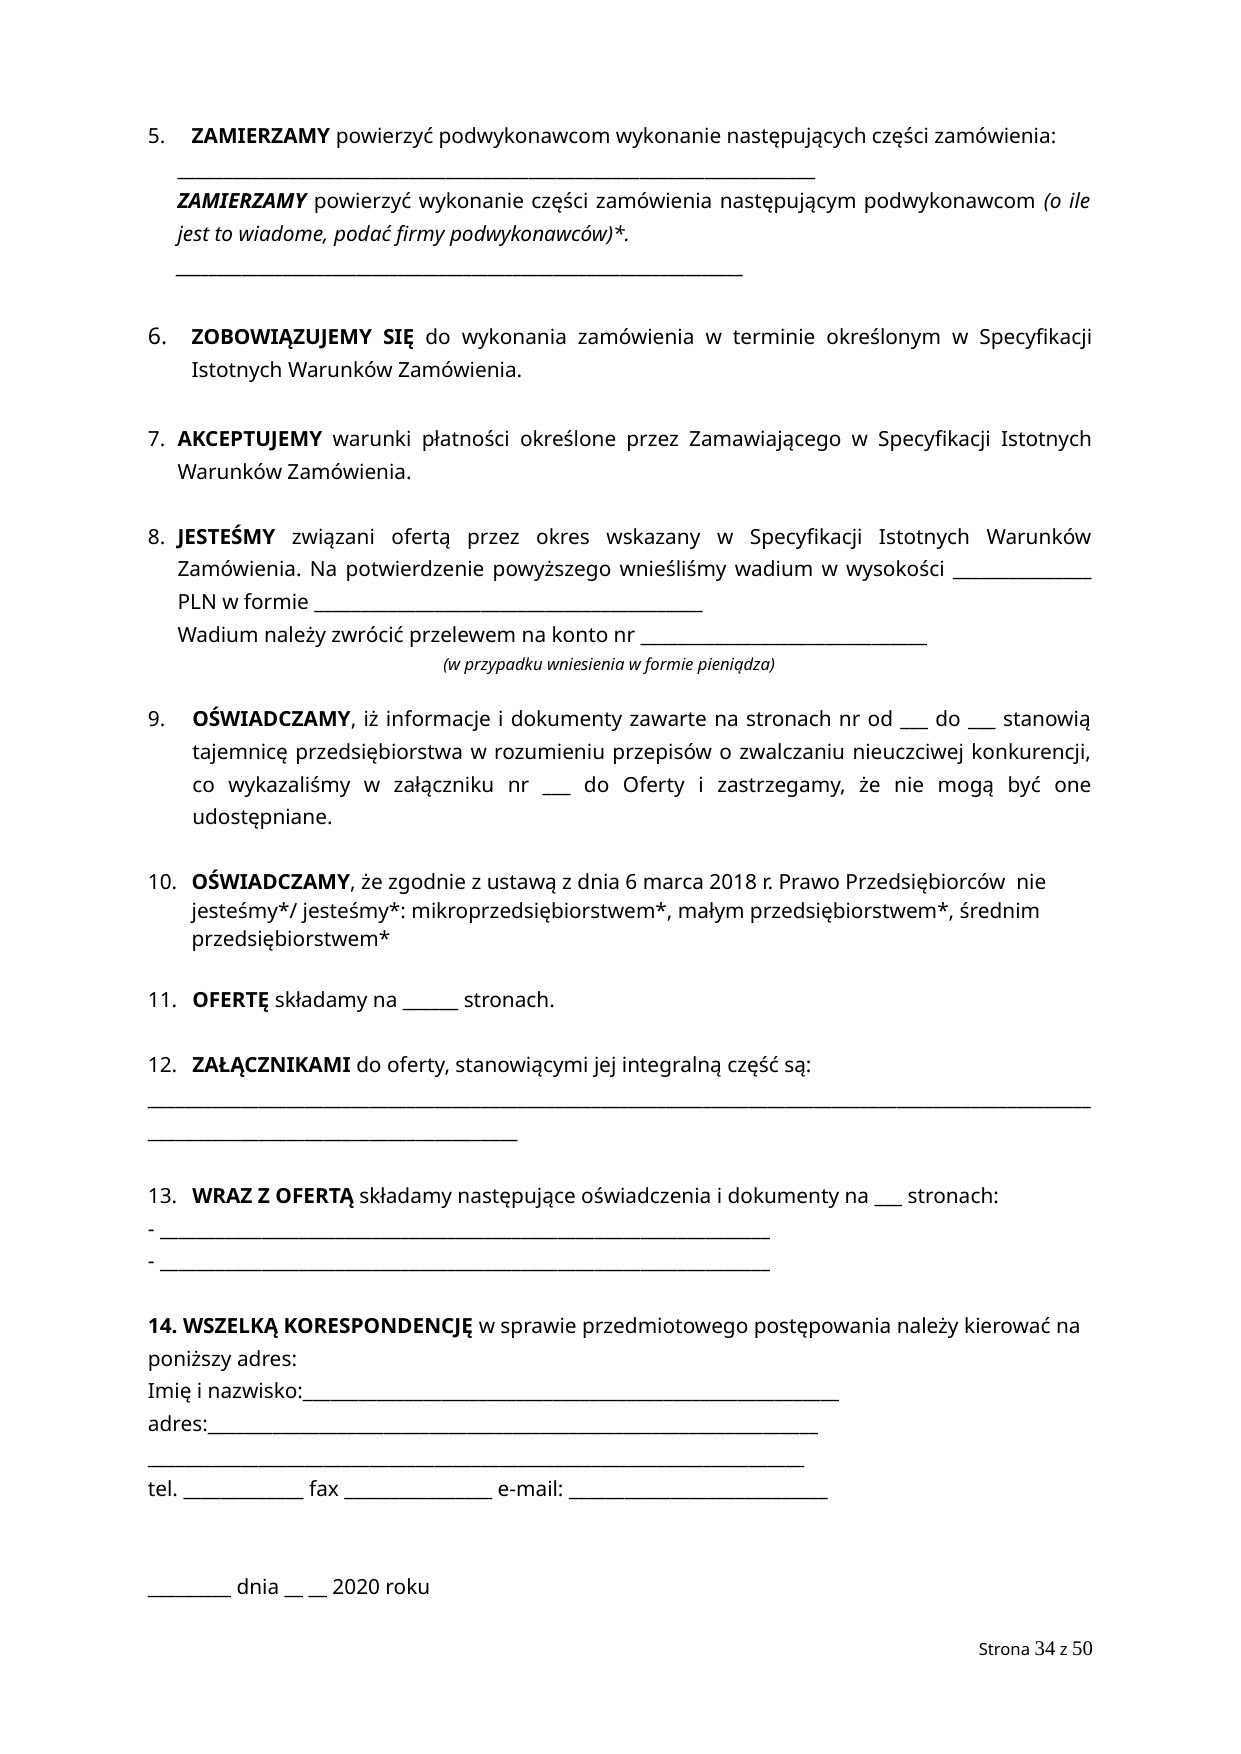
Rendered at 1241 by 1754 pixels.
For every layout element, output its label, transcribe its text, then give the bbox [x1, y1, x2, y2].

text Wadium należy zwrócić przelewem na konto nr _______________________________ [166, 620, 1092, 648]
text 14. WSZELKĄ KORESPONDENCJĘ w sprawie przedmiotowego postępowania należy kierować na poniższy adres: [148, 1311, 1092, 1372]
list AKCEPTUJEMY warunki płatności określone przez Zamawiającego w Specyfikacji Istotnych Warunków Zamówienia. [148, 424, 1092, 485]
list ZOBOWIĄZUJEMY SIĘ do wykonania zamówienia w terminie określonym w Specyfikacji Istotnych Warunków Zamówienia. [148, 320, 1092, 384]
text ______________________________________________________________________________________________________________________________________________ [148, 1083, 1092, 1144]
list _____________________________________________________________________ [177, 154, 1092, 182]
text adres:__________________________________________________________________ [148, 1409, 1092, 1438]
text - __________________________________________________________________ [148, 1246, 1092, 1275]
list OŚWIADCZAMY, że zgodnie z ustawą z dnia 6 marca 2018 r. Prawo Przedsiębiorców nie jesteśmy*/ jesteśmy*: mikroprzedsiębiorstwem*, małym przedsiębiorstwem*, średnim przedsiębiorstwem* [148, 867, 1092, 953]
list ZAMIERZAMY powierzyć podwykonawcom wykonanie następujących części zamówienia: [148, 121, 1092, 150]
text (w przypadku wniesienia w formie pieniądza) [443, 652, 1092, 675]
text ZAMIERZAMY powierzyć wykonanie części zamówienia następującym podwykonawcom (o ile jest to wiadome, podać firmy podwykonawców)*. [177, 186, 1092, 247]
text Imię i nazwisko:__________________________________________________________ [148, 1377, 1092, 1405]
list OFERTĘ składamy na ______ stronach. [148, 985, 1092, 1014]
list WRAZ Z OFERTĄ składamy następujące oświadczenia i dokumenty na ___ stronach: [148, 1181, 1092, 1209]
text - __________________________________________________________________ [148, 1214, 1092, 1242]
list JESTEŚMY związani ofertą przez okres wskazany w Specyfikacji Istotnych Warunków Zamówienia. Na potwierdzenie powyższego wnieśliśmy wadium w wysokości _______________ PLN w formie __________________________________________ [148, 522, 1092, 616]
text tel. _____________ fax ________________ e-mail: ____________________________ [148, 1474, 1092, 1503]
text _________ dnia __ __ 2020 roku [148, 1572, 1092, 1601]
list ZAŁĄCZNIKAMI do oferty, stanowiącymi jej integralną część są: [148, 1051, 1092, 1079]
text _______________________________________________________________________ [148, 1442, 1092, 1470]
list OŚWIADCZAMY, iż informacje i dokumenty zawarte na stronach nr od ___ do ___ stanowią tajemnicę przedsiębiorstwa w rozumieniu przepisów o zwalczaniu nieuczciwej konkurencji, co wykazaliśmy w załączniku nr ___ do Oferty i zastrzegamy, że nie mogą być one udostępniane. [148, 704, 1092, 831]
text _____________________________________________________________________ [177, 252, 1092, 280]
